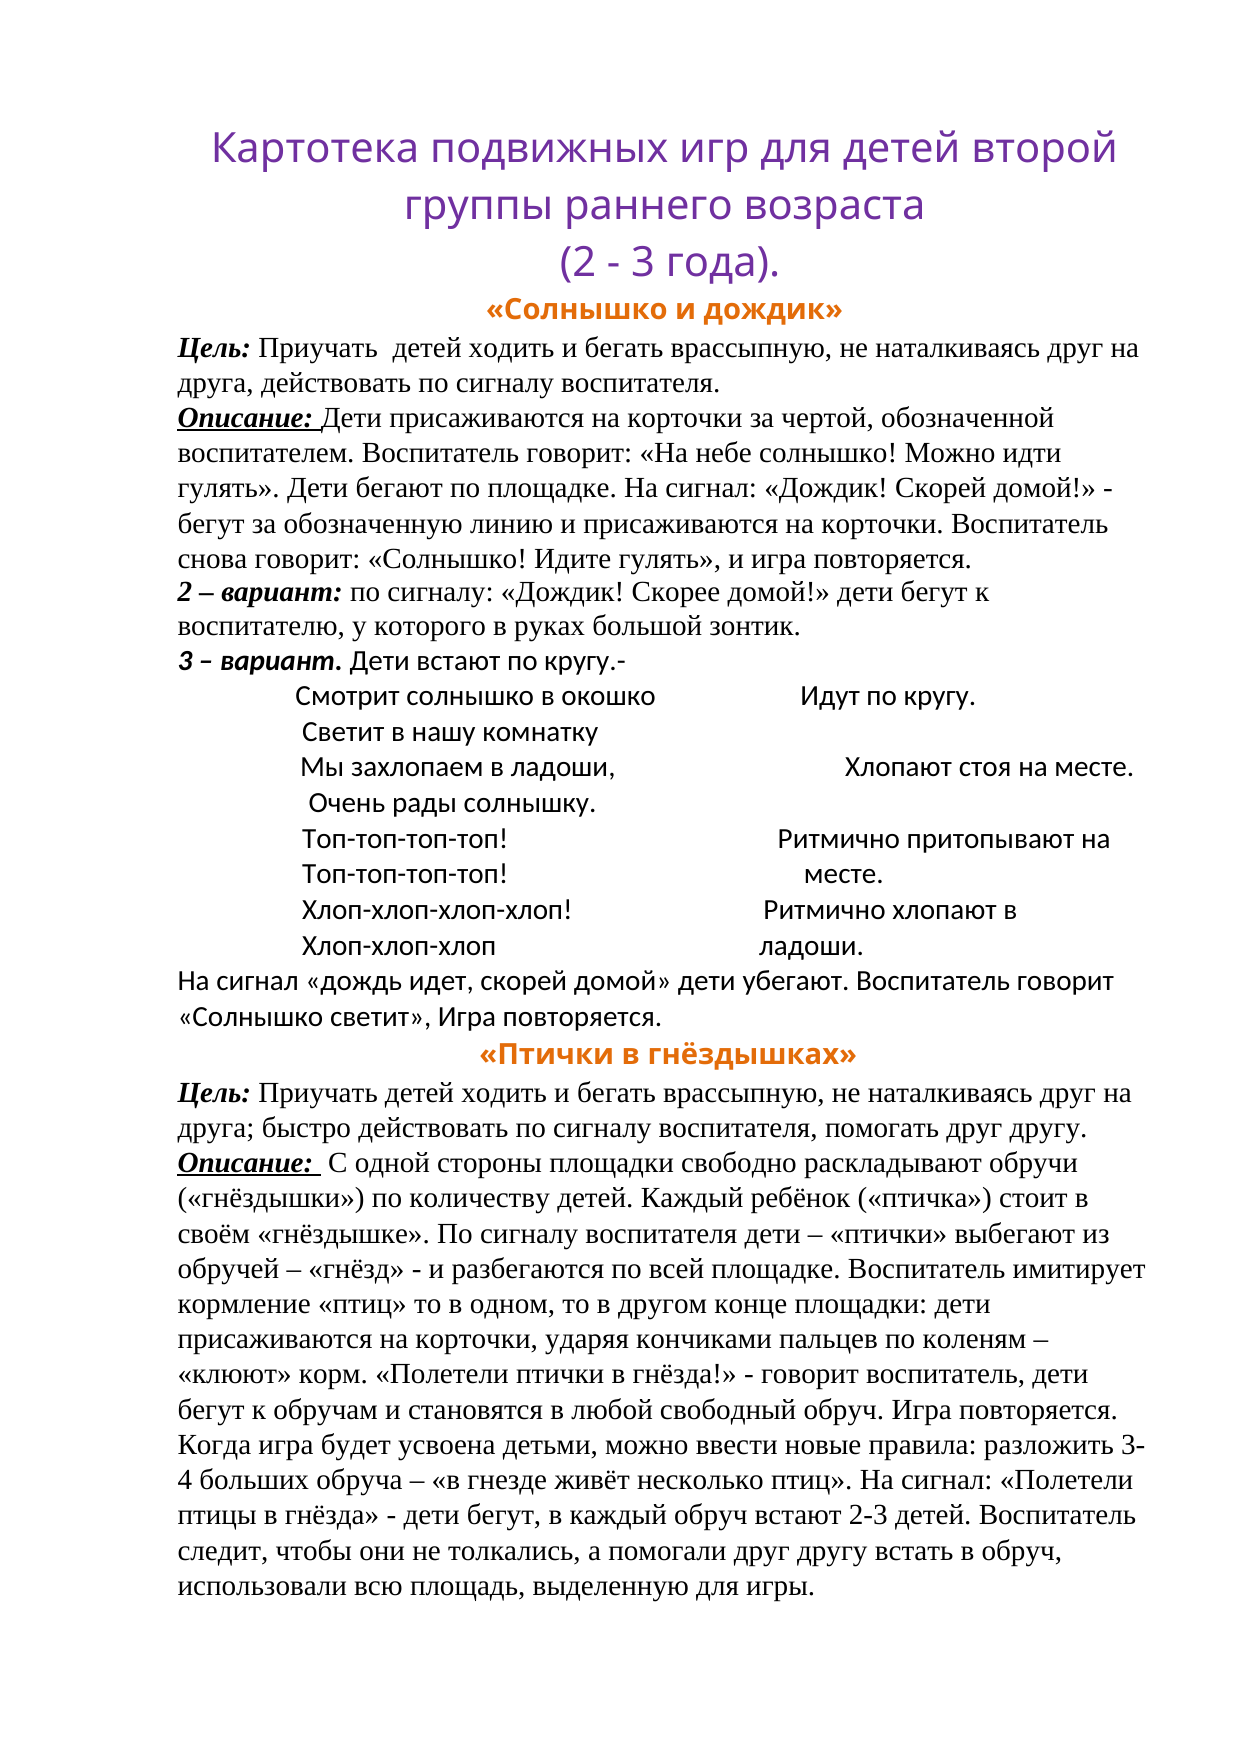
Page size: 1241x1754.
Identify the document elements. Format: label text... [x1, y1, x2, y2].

text Топ-топ-топ-топ! месте. [177, 855, 1152, 891]
text Мы захлопаем в ладоши, Хлопают стоя на месте. [177, 748, 1152, 784]
text Картотека подвижных игр для детей второй группы раннего возраста [177, 118, 1152, 232]
text Хлоп-хлоп-хлоп-хлоп! Ритмично хлопают в [177, 891, 1152, 927]
text Светит в нашу комнатку [177, 713, 1152, 748]
text (2 - 3 года). [177, 232, 1152, 288]
text 2 – вариант: по сигналу: «Дождик! Скорее домой!» дети бегут к воспитателю, у которого в руках большой зонтик. [177, 574, 1152, 642]
text «Птички в гнёздышках» [177, 1033, 1152, 1073]
text Хлоп-хлоп-хлоп ладоши. [177, 927, 1152, 962]
text 3 – вариант. Дети встают по кругу.- [177, 642, 1152, 677]
text Описание: С одной стороны площадки свободно раскладывают обручи («гнёздышки») по количеству детей. Каждый ребёнок («птичка») стоит в своём «гнёздышке». По сигналу воспитателя дети – «птички» выбегают из обручей – «гнёзд» - и разбегаются по всей площадке. Воспитатель имитирует кормление «птиц» то в одном, то в другом конце площадки: дети присаживаются на корточки, ударяя кончиками пальцев по коленям – «клюют» корм. «Полетели птички в гнёзда!» - говорит воспитатель, дети бегут к обручам и становятся в любой свободный обруч. Игра повторяется. Когда игра будет усвоена детьми, можно ввести новые правила: разложить 3-4 больших обруча – «в гнезде живёт несколько птиц». На сигнал: «Полетели птицы в гнёзда» - дети бегут, в каждый обруч встают 2-3 детей. Воспитатель следит, чтобы они не толкались, а помогали друг другу встать в обруч, использовали всю площадь, выделенную для игры. [177, 1144, 1152, 1601]
text На сигнал «дождь идет, скорей домой» дети убегают. Воспитатель говорит «Солнышко светит», Игра повторяется. [177, 962, 1152, 1033]
text Топ-топ-топ-топ! Ритмично притопывают на [177, 820, 1152, 855]
text Цель: Приучать детей ходить и бегать врассыпную, не наталкиваясь друг на друга, действовать по сигналу воспитателя. [177, 328, 1152, 398]
text Цель: Приучать детей ходить и бегать врассыпную, не наталкиваясь друг на друга; быстро действовать по сигналу воспитателя, помогать друг другу. [177, 1073, 1152, 1144]
text «Солнышко и дождик» [177, 288, 1152, 328]
text Очень рады солнышку. [177, 784, 1152, 820]
text Смотрит солнышко в окошко Идут по кругу. [177, 677, 1152, 713]
text Описание: Дети присаживаются на корточки за чертой, обозначенной воспитателем. Воспитатель говорит: «На небе солнышко! Можно идти гулять». Дети бегают по площадке. На сигнал: «Дождик! Скорей домой!» - бегут за обозначенную линию и присаживаются на корточки. Воспитатель снова говорит: «Солнышко! Идите гулять», и игра повторяется. [177, 398, 1152, 574]
